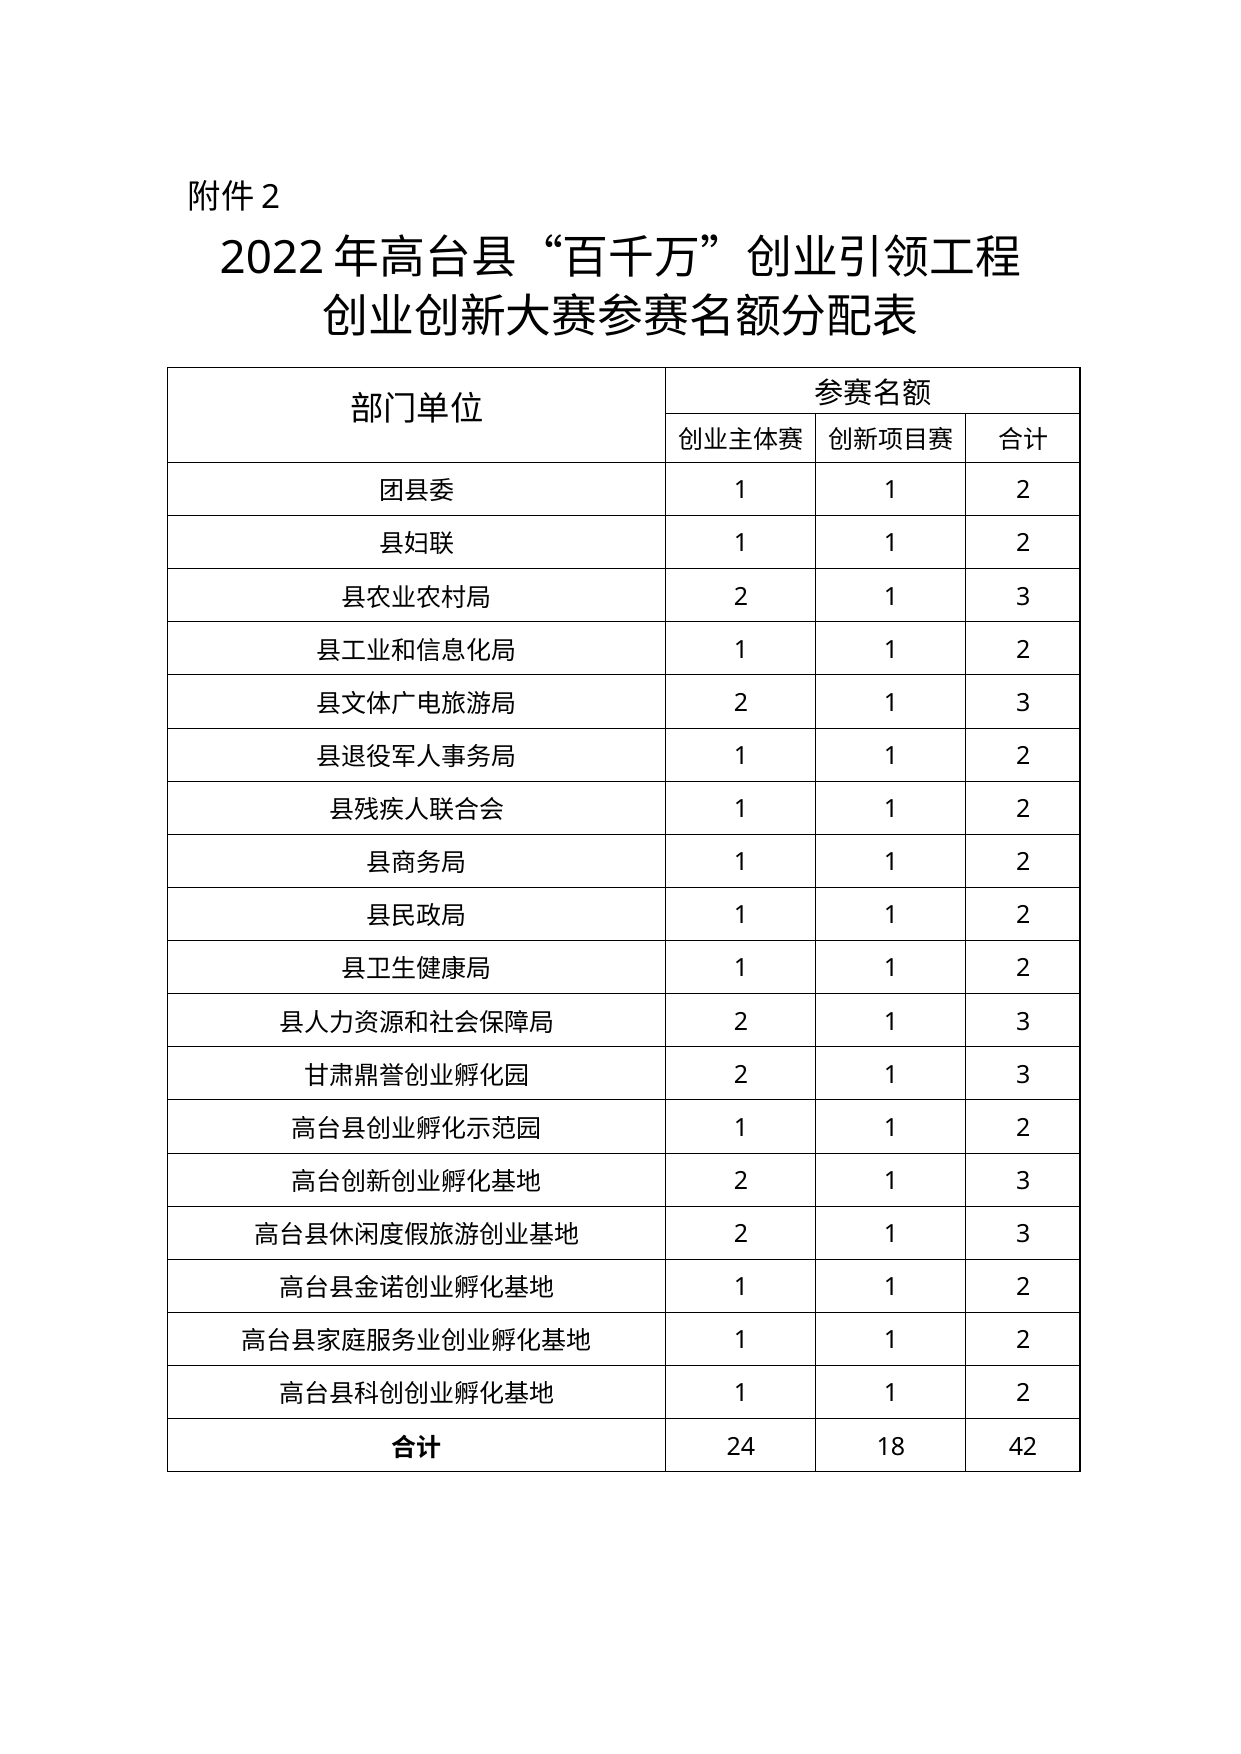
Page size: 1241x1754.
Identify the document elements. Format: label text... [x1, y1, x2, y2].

table_cell 1 [816, 1154, 965, 1206]
table_cell 42 [966, 1419, 1079, 1471]
table_cell 1 [816, 1100, 965, 1152]
table_cell 高台县科创创业孵化基地 [168, 1366, 665, 1418]
table_cell 县农业农村局 [168, 569, 665, 621]
table_cell 2 [966, 463, 1079, 515]
table_cell 1 [666, 463, 815, 515]
table_cell 2 [666, 675, 815, 727]
table_cell 2 [966, 835, 1079, 887]
table_cell 2 [666, 1047, 815, 1099]
table_cell 县残疾人联合会 [168, 782, 665, 834]
table_cell 2 [966, 941, 1079, 993]
table_cell 县民政局 [168, 888, 665, 940]
table_cell 1 [666, 835, 815, 887]
table_cell 2 [966, 1366, 1079, 1418]
table_cell 3 [966, 1154, 1079, 1206]
table_cell 3 [966, 675, 1079, 727]
table_cell 2 [966, 516, 1079, 568]
table_cell 3 [966, 1047, 1079, 1099]
table_cell 高台县金诺创业孵化基地 [168, 1260, 665, 1312]
table_cell 高台县创业孵化示范园 [168, 1100, 665, 1152]
table_cell 2 [666, 994, 815, 1046]
table_cell 甘肃鼎誉创业孵化园 [168, 1047, 665, 1099]
table_cell 县人力资源和社会保障局 [168, 994, 665, 1046]
table_cell 1 [666, 1260, 815, 1312]
table_cell 1 [816, 1260, 965, 1312]
table_cell 合计 [168, 1419, 665, 1471]
table_cell 县文体广电旅游局 [168, 675, 665, 727]
table_cell 2 [966, 622, 1079, 674]
table_cell 2 [966, 782, 1079, 834]
table_cell 1 [816, 516, 965, 568]
table_cell 县退役军人事务局 [168, 729, 665, 781]
table_cell 18 [816, 1419, 965, 1471]
table_cell 2 [666, 1154, 815, 1206]
table_cell 2 [966, 888, 1079, 940]
table_cell 高台创新创业孵化基地 [168, 1154, 665, 1206]
table_cell 县工业和信息化局 [168, 622, 665, 674]
table_cell 高台县休闲度假旅游创业基地 [168, 1207, 665, 1259]
table_cell 24 [666, 1419, 815, 1471]
table_cell 1 [666, 1100, 815, 1152]
table_cell 1 [666, 516, 815, 568]
table_cell 2 [966, 729, 1079, 781]
table_cell 2 [666, 569, 815, 621]
table_cell 县卫生健康局 [168, 941, 665, 993]
table_header 部门单位 [168, 368, 665, 462]
table_cell 1 [666, 1313, 815, 1365]
table_cell 1 [816, 1207, 965, 1259]
table_cell 1 [816, 782, 965, 834]
table_cell 3 [966, 1207, 1079, 1259]
table_cell 1 [666, 622, 815, 674]
table_cell 1 [816, 1366, 965, 1418]
table_cell 1 [666, 941, 815, 993]
table_cell 1 [816, 675, 965, 727]
table_cell 2 [666, 1207, 815, 1259]
table_cell 1 [666, 782, 815, 834]
table_cell 县妇联 [168, 516, 665, 568]
table_cell 合计 [966, 414, 1079, 462]
table_cell 1 [816, 729, 965, 781]
table_cell 1 [816, 835, 965, 887]
table_cell 1 [816, 1047, 965, 1099]
table_cell 团县委 [168, 463, 665, 515]
table_cell 高台县家庭服务业创业孵化基地 [168, 1313, 665, 1365]
table_cell 1 [666, 1366, 815, 1418]
table_header 参赛名额 [666, 368, 1079, 413]
text 附件2 [187, 162, 1053, 227]
text 2022年高台县“百千万”创业引领工程 [187, 227, 1053, 285]
table_cell 1 [816, 569, 965, 621]
table_cell 2 [966, 1100, 1079, 1152]
table_cell 2 [966, 1260, 1079, 1312]
table_cell 1 [666, 729, 815, 781]
table_cell 1 [816, 994, 965, 1046]
table_cell 3 [966, 569, 1079, 621]
table_cell 1 [666, 888, 815, 940]
table_cell 1 [816, 463, 965, 515]
table_cell 2 [966, 1313, 1079, 1365]
table_cell 3 [966, 994, 1079, 1046]
table_cell 1 [816, 622, 965, 674]
table_cell 创新项目赛 [816, 414, 965, 462]
text 创业创新大赛参赛名额分配表 [187, 285, 1053, 344]
table_cell 1 [816, 1313, 965, 1365]
table_cell 县商务局 [168, 835, 665, 887]
table_cell 创业主体赛 [666, 414, 815, 462]
table_cell 1 [816, 888, 965, 940]
table_cell 1 [816, 941, 965, 993]
